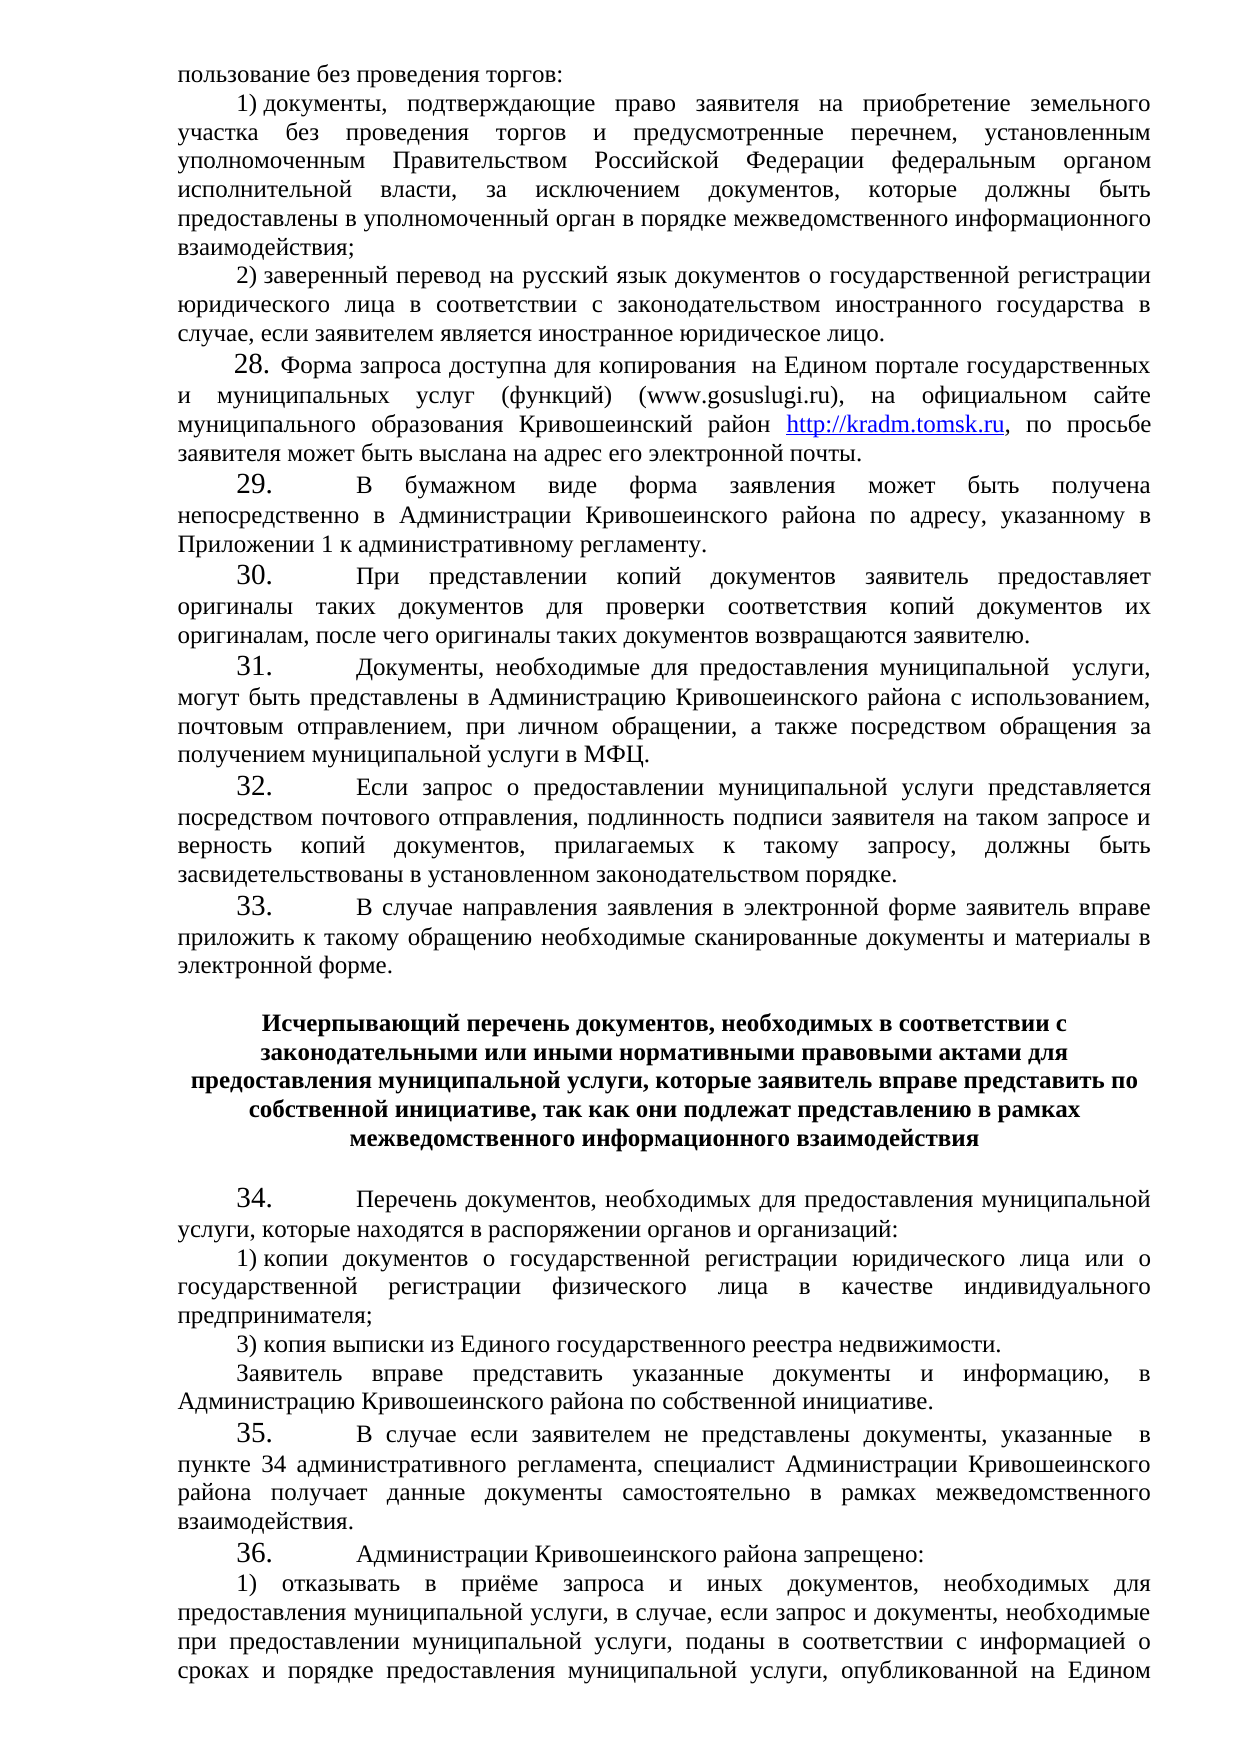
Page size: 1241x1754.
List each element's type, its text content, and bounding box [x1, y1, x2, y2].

text 2) заверенный перевод на русский язык документов о государственной регистрации юридического лица в соответствии с законодательством иностранного государства в случае, если заявителем является иностранное юридическое лицо. [177, 260, 1152, 347]
text Исчерпывающий перечень документов, необходимых в соответствии с законодательными или иными нормативными правовыми актами для предоставления муниципальной услуги, которые заявитель вправе представить по собственной инициативе, так как они подлежат представлению в рамках межведомственного информационного взаимодействия [177, 1008, 1152, 1152]
list Если запрос о предоставлении муниципальной услуги представляется посредством почтового отправления, подлинность подписи заявителя на таком запросе и верность копий документов, прилагаемых к такому запросу, должны быть засвидетельствованы в установленном законодательством порядке. [177, 768, 1152, 888]
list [177, 1568, 1152, 1683]
text 3) копия выписки из Единого государственного реестра недвижимости. [177, 1329, 1152, 1358]
list В случае если заявителем не представлены документы, указанные в пункте 34 административного регламента, специалист Администрации Кривошеинского района получает данные документы самостоятельно в рамках межведомственного взаимодействия. [177, 1415, 1152, 1535]
list Форма запроса доступна для копирования на Едином портале государственных и муниципальных услуг (функций) (www.gosuslugi.ru), на официальном сайте муниципального образования Кривошеинский район http://kradm.tomsk.ru, по просьбе заявителя может быть выслана на адрес его электронной почты. [177, 347, 1152, 466]
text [177, 59, 1152, 88]
list При представлении копий документов заявитель предоставляет оригиналы таких документов для проверки соответствия копий документов их оригиналам, после чего оригиналы таких документов возвращаются заявителю. [177, 557, 1152, 648]
text 1) копии документов о государственной регистрации юридического лица или о государственной регистрации физического лица в качестве индивидуального предпринимателя; [177, 1243, 1152, 1329]
list Документы, необходимые для предоставления муниципальной услуги, могут быть представлены в Администрацию Кривошеинского района с использованием, почтовым отправлением, при личном обращении, а также посредством обращения за получением муниципальной услуги в МФЦ. [177, 648, 1152, 768]
list Администрации Кривошеинского района запрещено: [177, 1535, 1152, 1568]
text Заявитель вправе представить указанные документы и информацию, в Администрацию Кривошеинского района по собственной инициативе. [177, 1358, 1152, 1415]
list В случае направления заявления в электронной форме заявитель вправе приложить к такому обращению необходимые сканированные документы и материалы в электронной форме. [177, 888, 1152, 979]
list В бумажном виде форма заявления может быть получена непосредственно в Администрации Кривошеинского района по адресу, указанному в Приложении 1 к административному регламенту. [177, 466, 1152, 557]
list Перечень документов, необходимых для предоставления муниципальной услуги, которые находятся в распоряжении органов и организаций: [177, 1180, 1152, 1243]
text 1) документы, подтверждающие право заявителя на приобретение земельного участка без проведения торгов и предусмотренные перечнем, установленным уполномоченным Правительством Российской Федерации федеральным органом исполнительной власти, за исключением документов, которые должны быть предоставлены в уполномоченный орган в порядке межведомственного информационного взаимодействия; [177, 88, 1152, 260]
